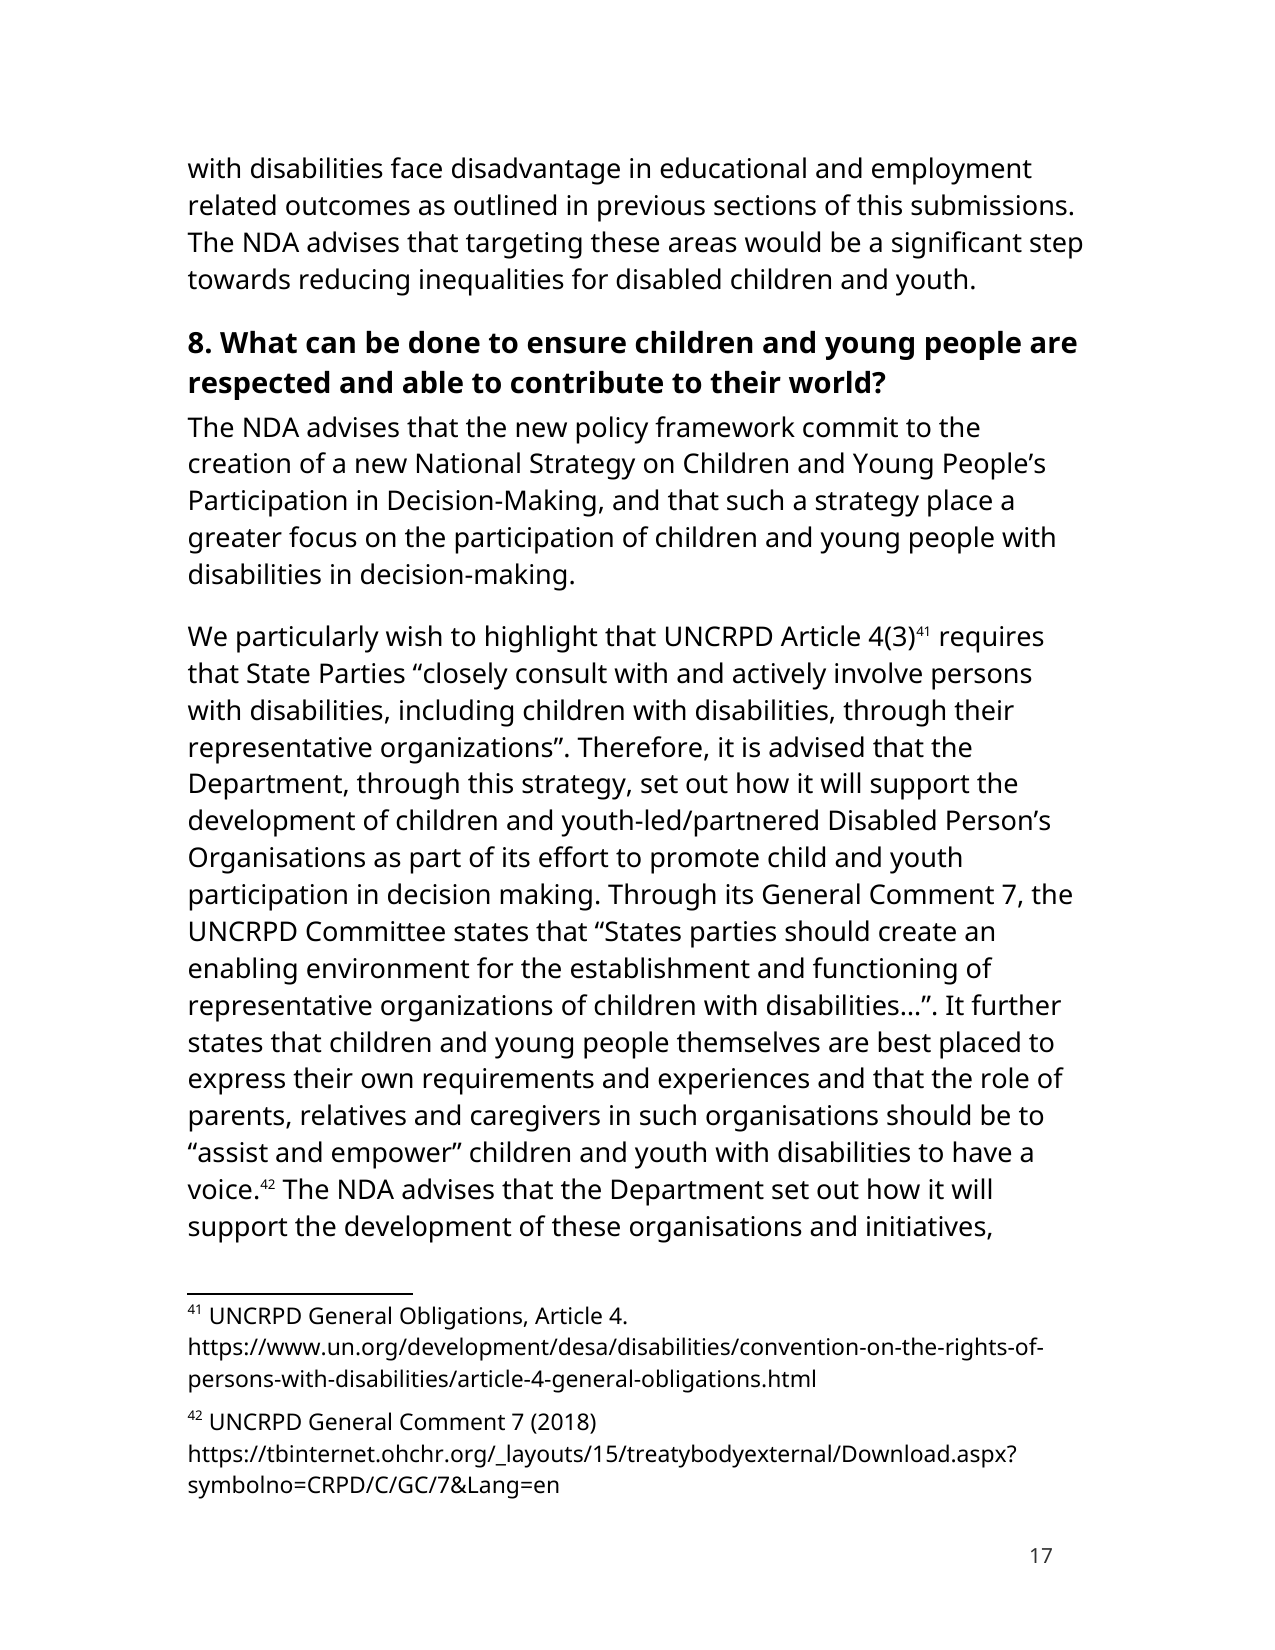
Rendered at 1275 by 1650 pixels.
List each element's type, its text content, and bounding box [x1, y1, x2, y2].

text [187, 617, 1087, 1244]
text The NDA advises that the new policy framework commit to the creation of a new National Strategy on Children and Young People’s Participation in Decision-Making, and that such a strategy place a greater focus on the participation of children and young people with disabilities in decision-making. [187, 408, 1087, 592]
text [187, 150, 1087, 297]
subtitle 8. What can be done to ensure children and young people are respected and able to contribute to their world? [187, 322, 1087, 402]
